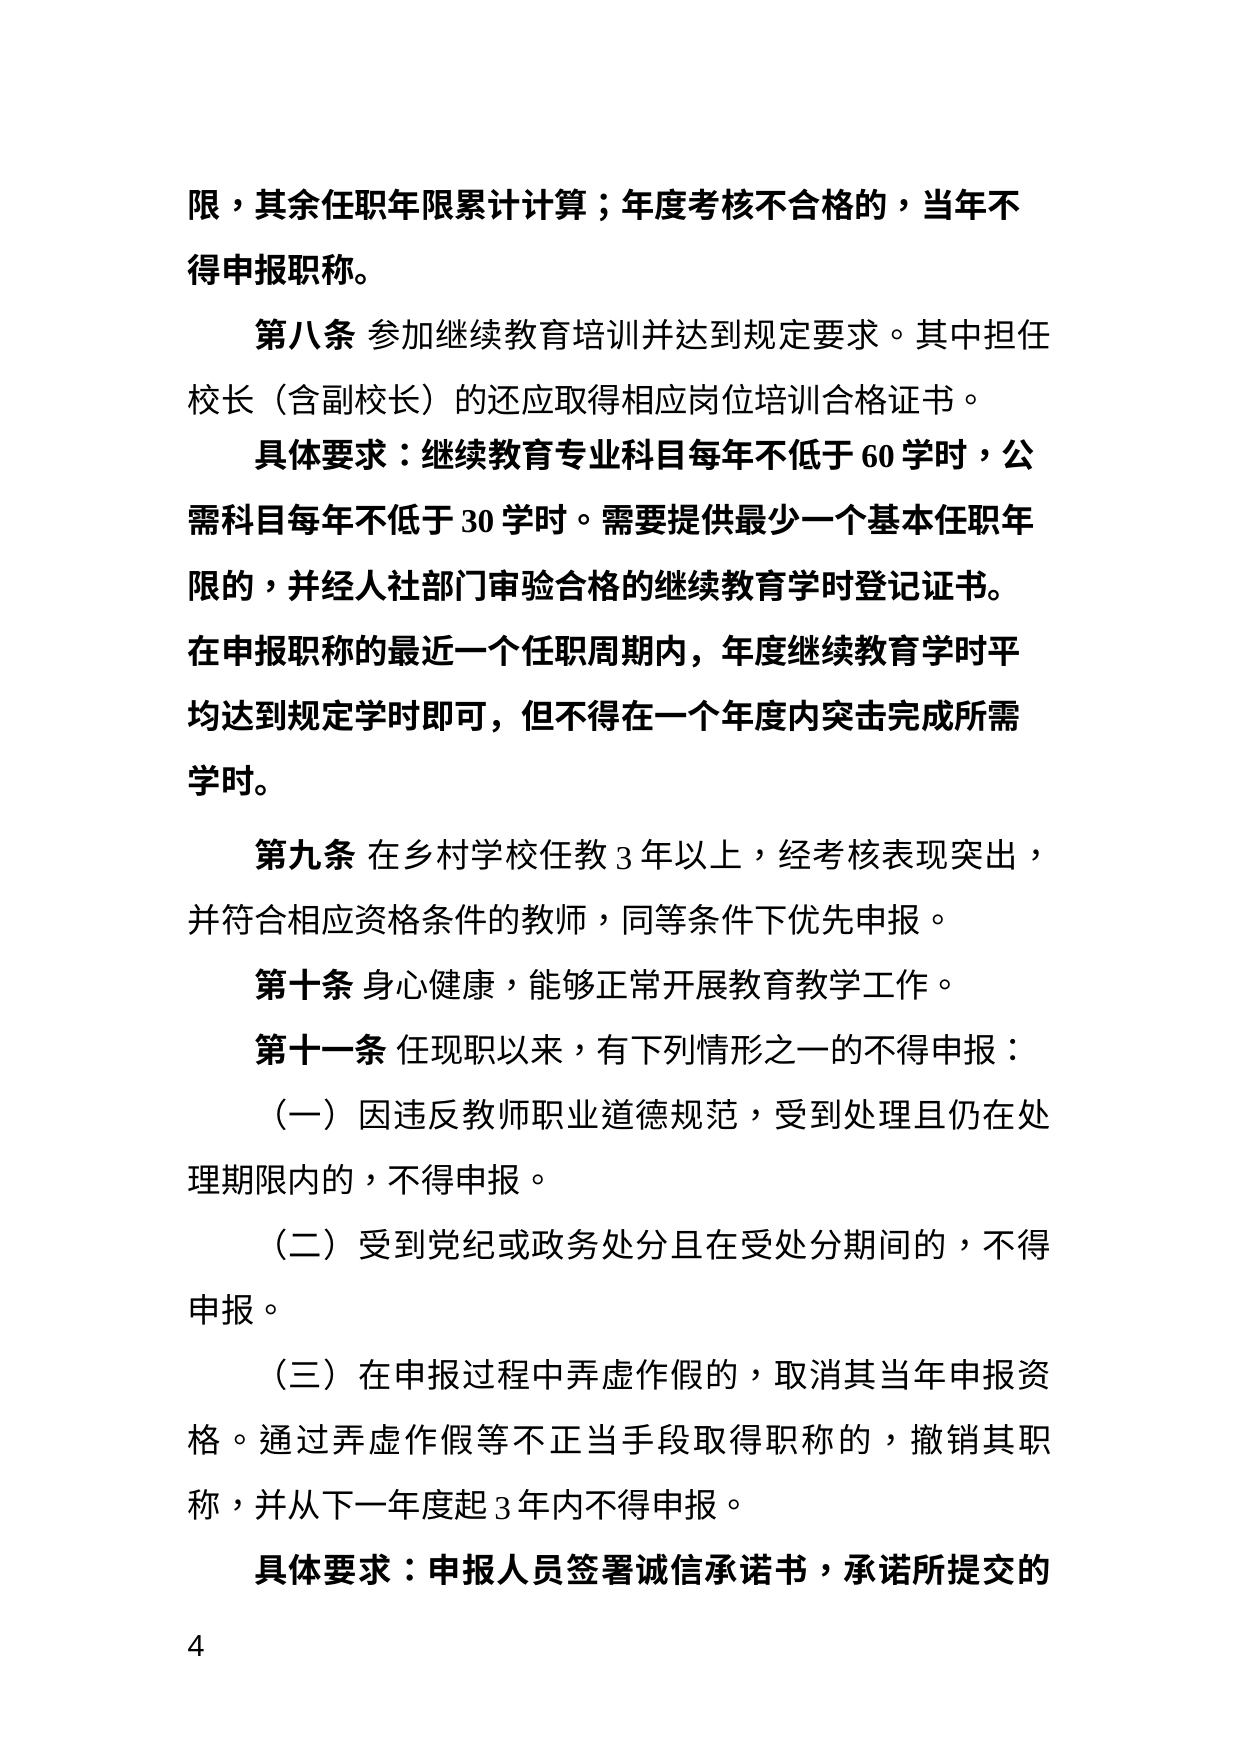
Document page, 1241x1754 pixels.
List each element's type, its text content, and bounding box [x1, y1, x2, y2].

text 第十条 身心健康，能够正常开展教育教学工作。 [187, 942, 1053, 1007]
text 第九条 在乡村学校任教3年以上，经考核表现突出，并符合相应资格条件的教师，同等条件下优先申报。 [187, 812, 1053, 942]
text （一）因违反教师职业道德规范，受到处理且仍在处理期限内的，不得申报。 [187, 1072, 1053, 1202]
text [187, 1527, 1053, 1592]
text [187, 162, 1053, 292]
text （二）受到党纪或政务处分且在受处分期间的，不得申报。 [187, 1202, 1053, 1332]
text 第十一条 任现职以来，有下列情形之一的不得申报： [187, 1007, 1053, 1072]
text 具体要求：继续教育专业科目每年不低于60学时，公需科目每年不低于30学时。需要提供最少一个基本任职年限的，并经人社部门审验合格的继续教育学时登记证书。在申报职称的最近一个任职周期内，年度继续教育学时平均达到规定学时即可，但不得在一个年度内突击完成所需学时。 [187, 422, 1053, 812]
text 第八条 参加继续教育培训并达到规定要求。其中担任校长（含副校长）的还应取得相应岗位培训合格证书。 [187, 292, 1053, 422]
text （三）在申报过程中弄虚作假的，取消其当年申报资格。通过弄虚作假等不正当手段取得职称的，撤销其职称，并从下一年度起3年内不得申报。 [187, 1332, 1053, 1527]
